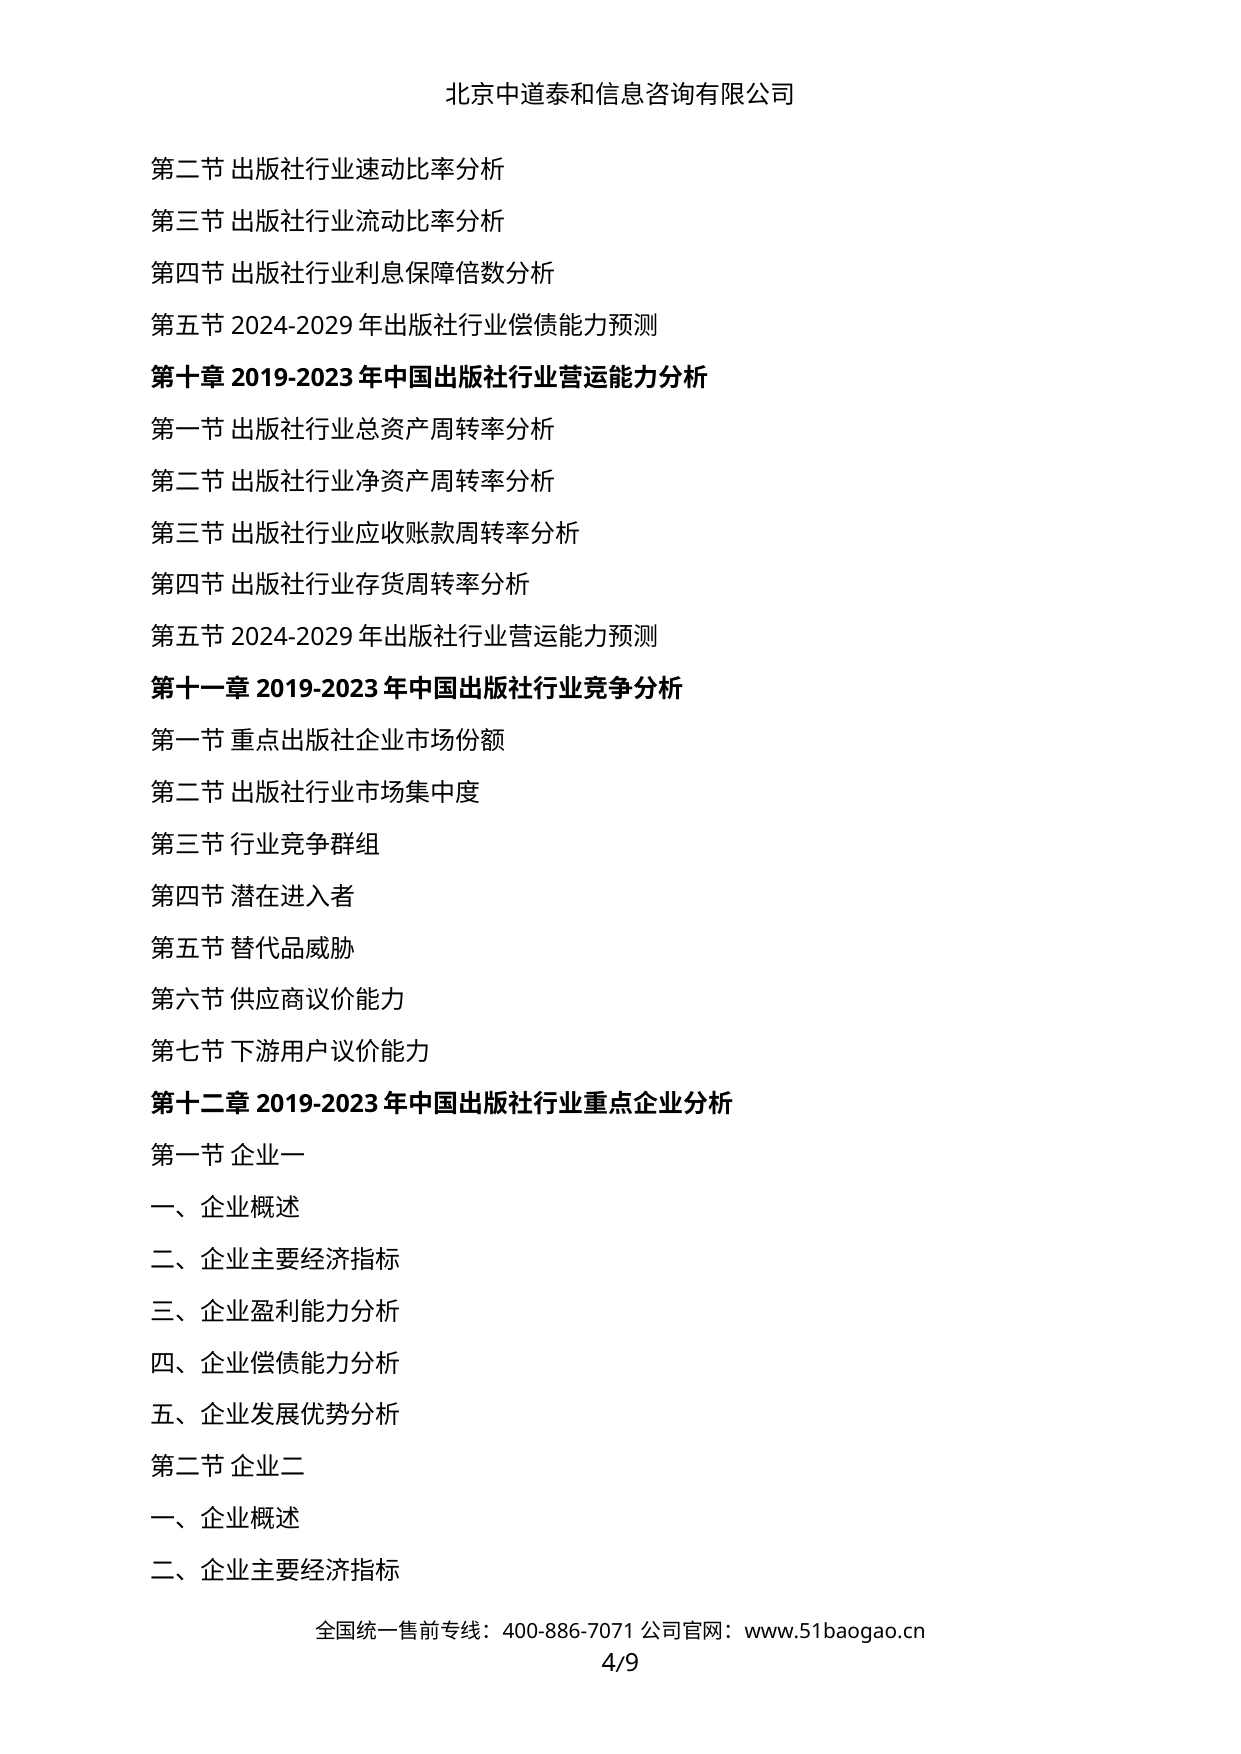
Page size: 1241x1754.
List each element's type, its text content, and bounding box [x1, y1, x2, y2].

text 三、企业盈利能力分析 [150, 1291, 1090, 1327]
text 第五节 替代品威胁 [150, 928, 1090, 964]
text 第一节 出版社行业总资产周转率分析 [150, 409, 1090, 446]
text 第十二章 2019-2023年中国出版社行业重点企业分析 [150, 1084, 1090, 1120]
text 第十章 2019-2023年中国出版社行业营运能力分析 [150, 357, 1090, 394]
text 二、企业主要经济指标 [150, 1551, 1090, 1587]
text 五、企业发展优势分析 [150, 1395, 1090, 1431]
text 第三节 行业竞争群组 [150, 824, 1090, 861]
text 第五节 2024-2029年出版社行业营运能力预测 [150, 617, 1090, 653]
text 第二节 出版社行业市场集中度 [150, 772, 1090, 809]
text 第五节 2024-2029年出版社行业偿债能力预测 [150, 306, 1090, 342]
text 第七节 下游用户议价能力 [150, 1032, 1090, 1068]
text 第六节 供应商议价能力 [150, 980, 1090, 1016]
text 第四节 出版社行业存货周转率分析 [150, 565, 1090, 601]
text 第四节 出版社行业利息保障倍数分析 [150, 254, 1090, 290]
text 第二节 出版社行业速动比率分析 [150, 150, 1090, 186]
text 第三节 出版社行业流动比率分析 [150, 202, 1090, 238]
text 一、企业概述 [150, 1187, 1090, 1224]
text 一、企业概述 [150, 1499, 1090, 1535]
text 第一节 企业一 [150, 1136, 1090, 1172]
text 四、企业偿债能力分析 [150, 1343, 1090, 1379]
text 第二节 企业二 [150, 1447, 1090, 1483]
text 第一节 重点出版社企业市场份额 [150, 721, 1090, 757]
text 第四节 潜在进入者 [150, 876, 1090, 912]
text 第十一章 2019-2023年中国出版社行业竞争分析 [150, 669, 1090, 705]
text 二、企业主要经济指标 [150, 1239, 1090, 1276]
text 第二节 出版社行业净资产周转率分析 [150, 461, 1090, 497]
text 第三节 出版社行业应收账款周转率分析 [150, 513, 1090, 549]
